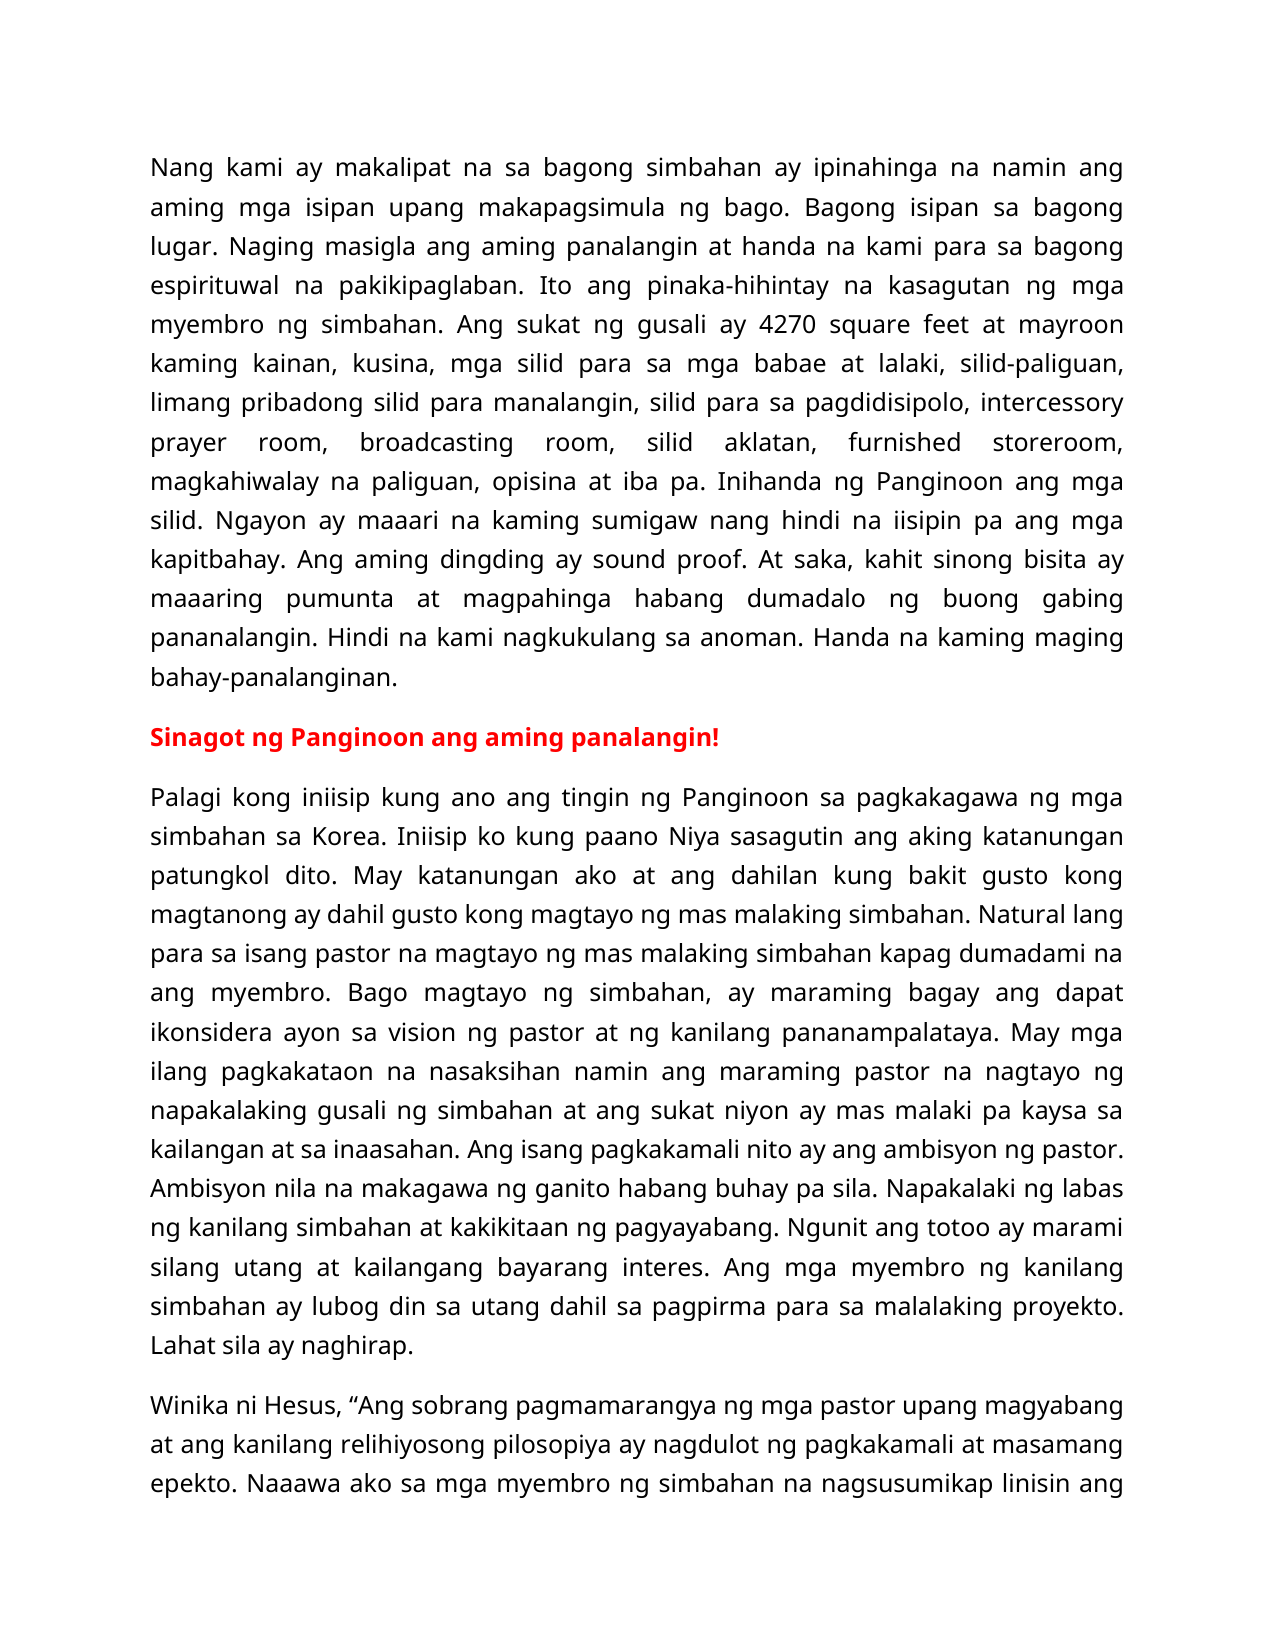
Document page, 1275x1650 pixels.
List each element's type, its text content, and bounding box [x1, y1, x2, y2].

text Palagi kong iniisip kung ano ang tingin ng Panginoon sa pagkakagawa ng mga simbahan sa Korea. Iniisip ko kung paano Niya sasagutin ang aking katanungan patungkol dito. May katanungan ako at ang dahilan kung bakit gusto kong magtanong ay dahil gusto kong magtayo ng mas malaking simbahan. Natural lang para sa isang pastor na magtayo ng mas malaking simbahan kapag dumadami na ang myembro. Bago magtayo ng simbahan, ay maraming bagay ang dapat ikonsidera ayon sa vision ng pastor at ng kanilang pananampalataya. May mga ilang pagkakataon na nasaksihan namin ang maraming pastor na nagtayo ng napakalaking gusali ng simbahan at ang sukat niyon ay mas malaki pa kaysa sa kailangan at sa inaasahan. Ang isang pagkakamali nito ay ang ambisyon ng pastor. Ambisyon nila na makagawa ng ganito habang buhay pa sila. Napakalaki ng labas ng kanilang simbahan at kakikitaan ng pagyayabang. Ngunit ang totoo ay marami silang utang at kailangang bayarang interes. Ang mga myembro ng kanilang simbahan ay lubog din sa utang dahil sa pagpirma para sa malalaking proyekto. Lahat sila ay naghirap. [150, 779, 1125, 1362]
text Nang kami ay makalipat na sa bagong simbahan ay ipinahinga na namin ang aming mga isipan upang makapagsimula ng bago. Bagong isipan sa bagong lugar. Naging masigla ang aming panalangin at handa na kami para sa bagong espirituwal na pakikipaglaban. Ito ang pinaka-hihintay na kasagutan ng mga myembro ng simbahan. Ang sukat ng gusali ay 4270 square feet at mayroon kaming kainan, kusina, mga silid para sa mga babae at lalaki, silid-paliguan, limang pribadong silid para manalangin, silid para sa pagdidisipolo, intercessory prayer room, broadcasting room, silid aklatan, furnished storeroom, magkahiwalay na paliguan, opisina at iba pa. Inihanda ng Panginoon ang mga silid. Ngayon ay maaari na kaming sumigaw nang hindi na iisipin pa ang mga kapitbahay. Ang aming dingding ay sound proof. At saka, kahit sinong bisita ay maaaring pumunta at magpahinga habang dumadalo ng buong gabing pananalangin. Hindi na kami nagkukulang sa anoman. Handa na kaming maging bahay-panalanginan. [150, 150, 1125, 693]
text Sinagot ng Panginoon ang aming panalangin! [150, 719, 1125, 753]
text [150, 1387, 1125, 1500]
